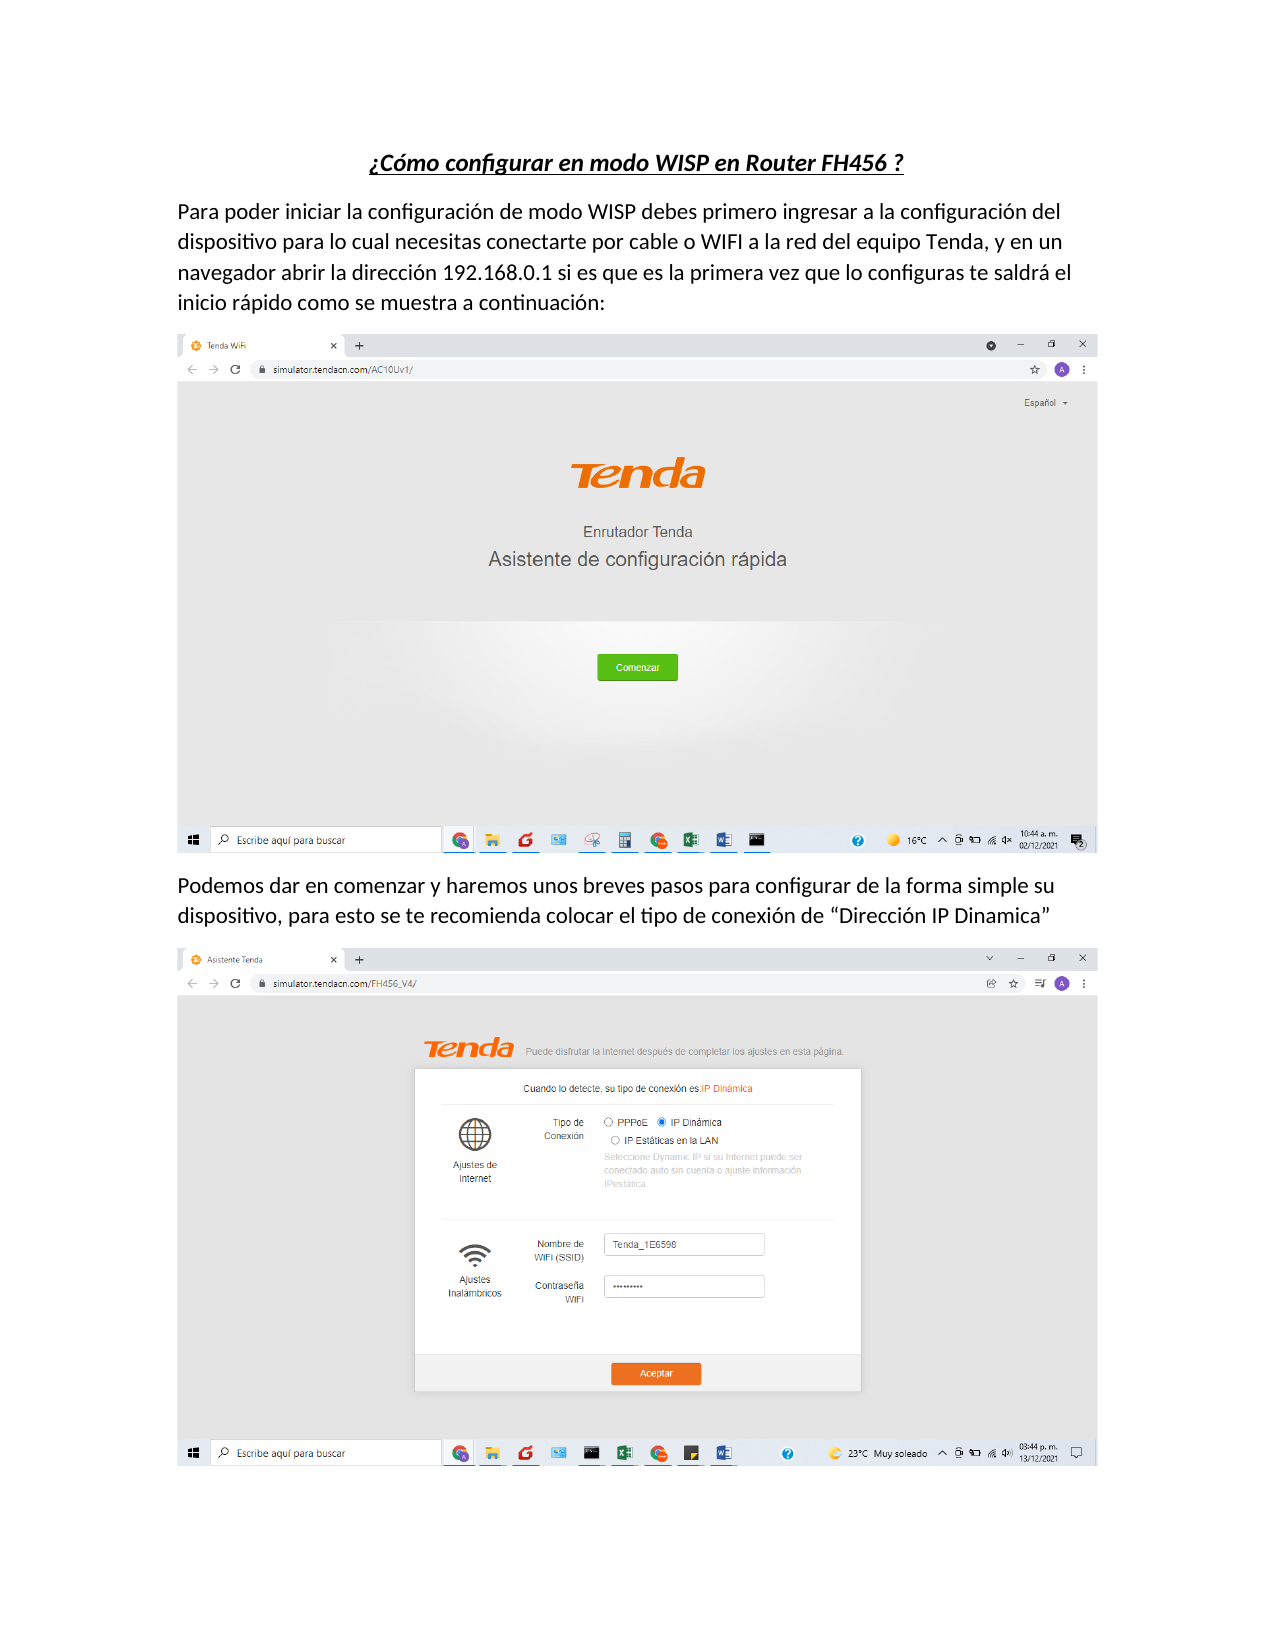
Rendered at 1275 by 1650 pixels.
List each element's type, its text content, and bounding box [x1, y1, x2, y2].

text Podemos dar en comenzar y haremos unos breves pasos para configurar de la forma simple su dispositivo, para esto se te recomienda colocar el tipo de conexión de “Dirección IP Dinamica” [177, 871, 1098, 929]
picture [177, 334, 1098, 853]
text ¿Cómo configurar en modo WISP en Router FH456 ? [177, 148, 1098, 178]
text Para poder iniciar la configuración de modo WISP debes primero ingresar a la configuración del dispositivo para lo cual necesitas conectarte por cable o WIFI a la red del equipo Tenda, y en un navegador abrir la dirección 192.168.0.1 si es que es la primera vez que lo configuras te saldrá el inicio rápido como se muestra a continuación: [177, 197, 1098, 316]
picture [177, 948, 1098, 1466]
